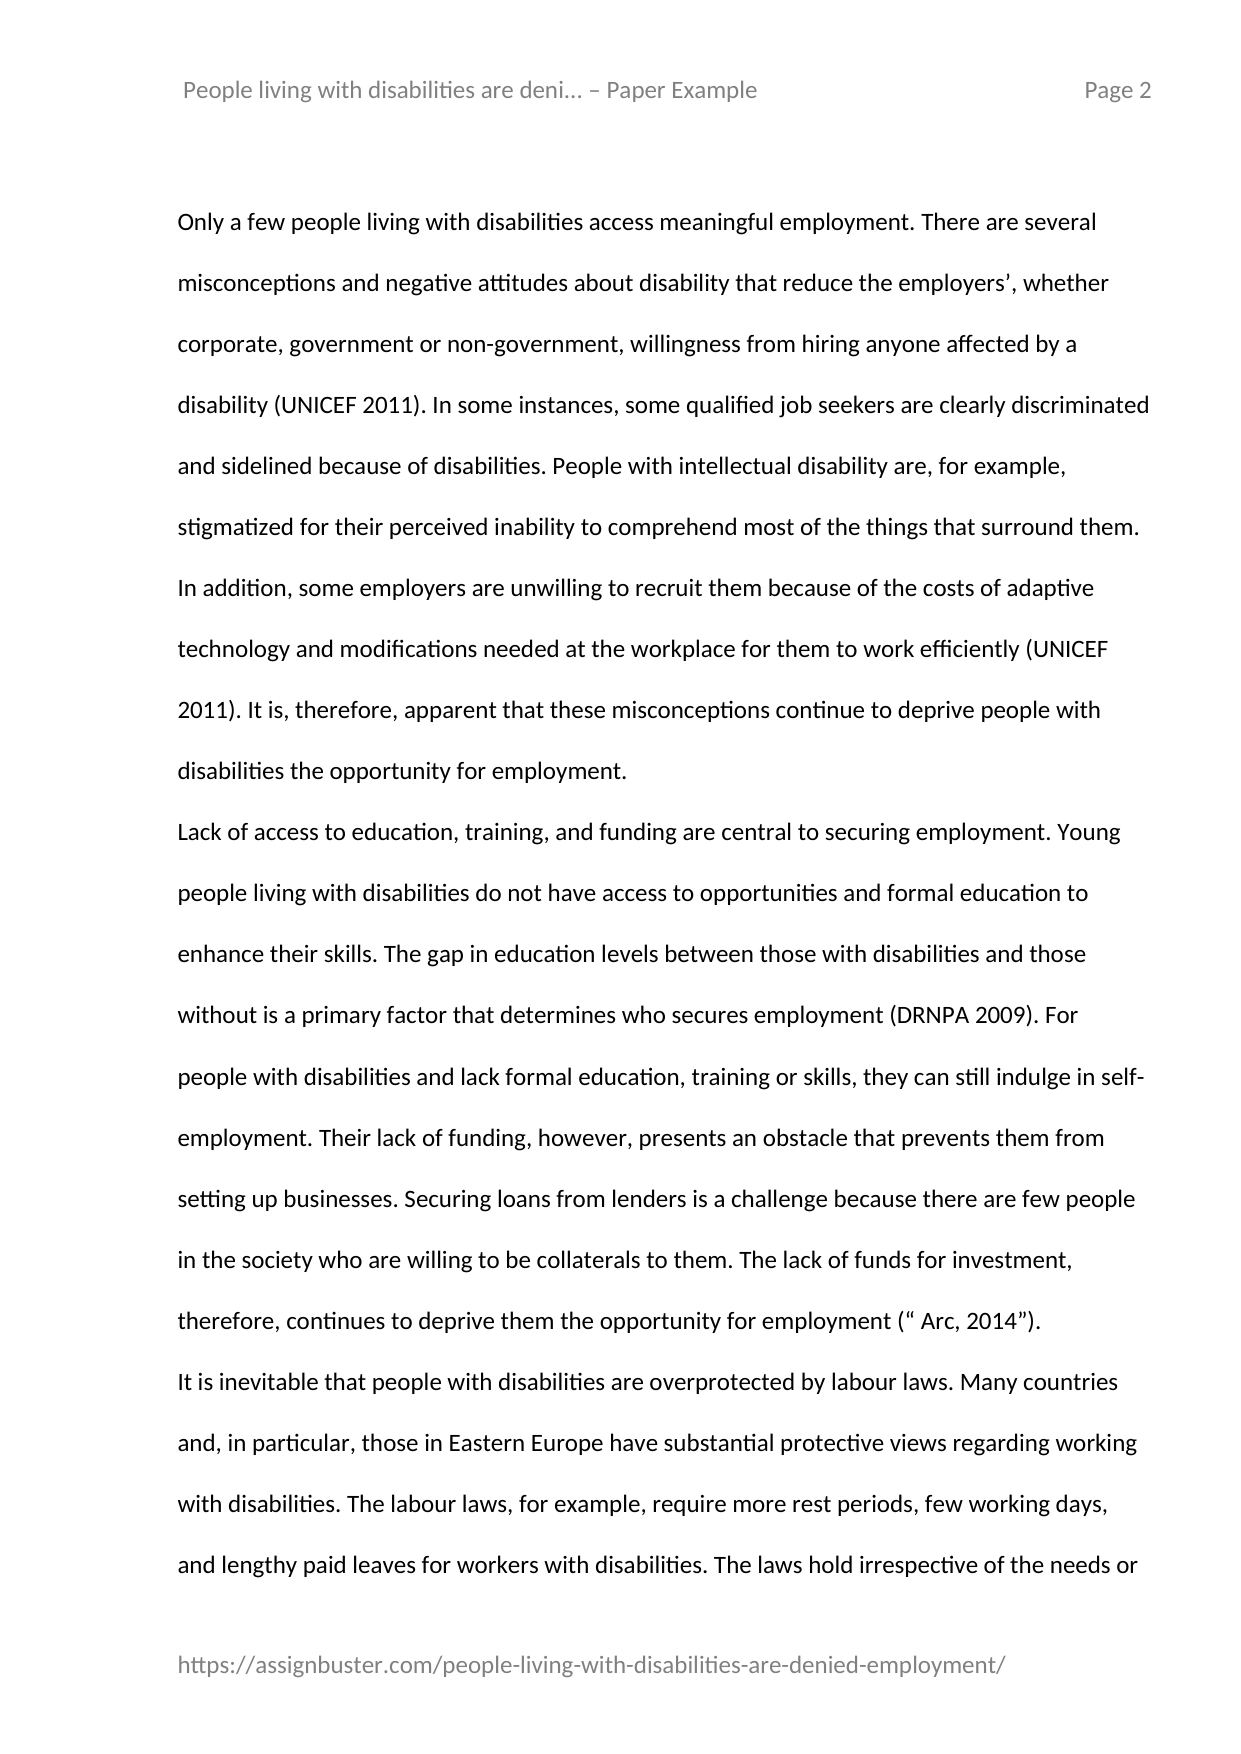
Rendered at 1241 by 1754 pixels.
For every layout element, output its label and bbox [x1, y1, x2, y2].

text [177, 145, 1152, 1579]
